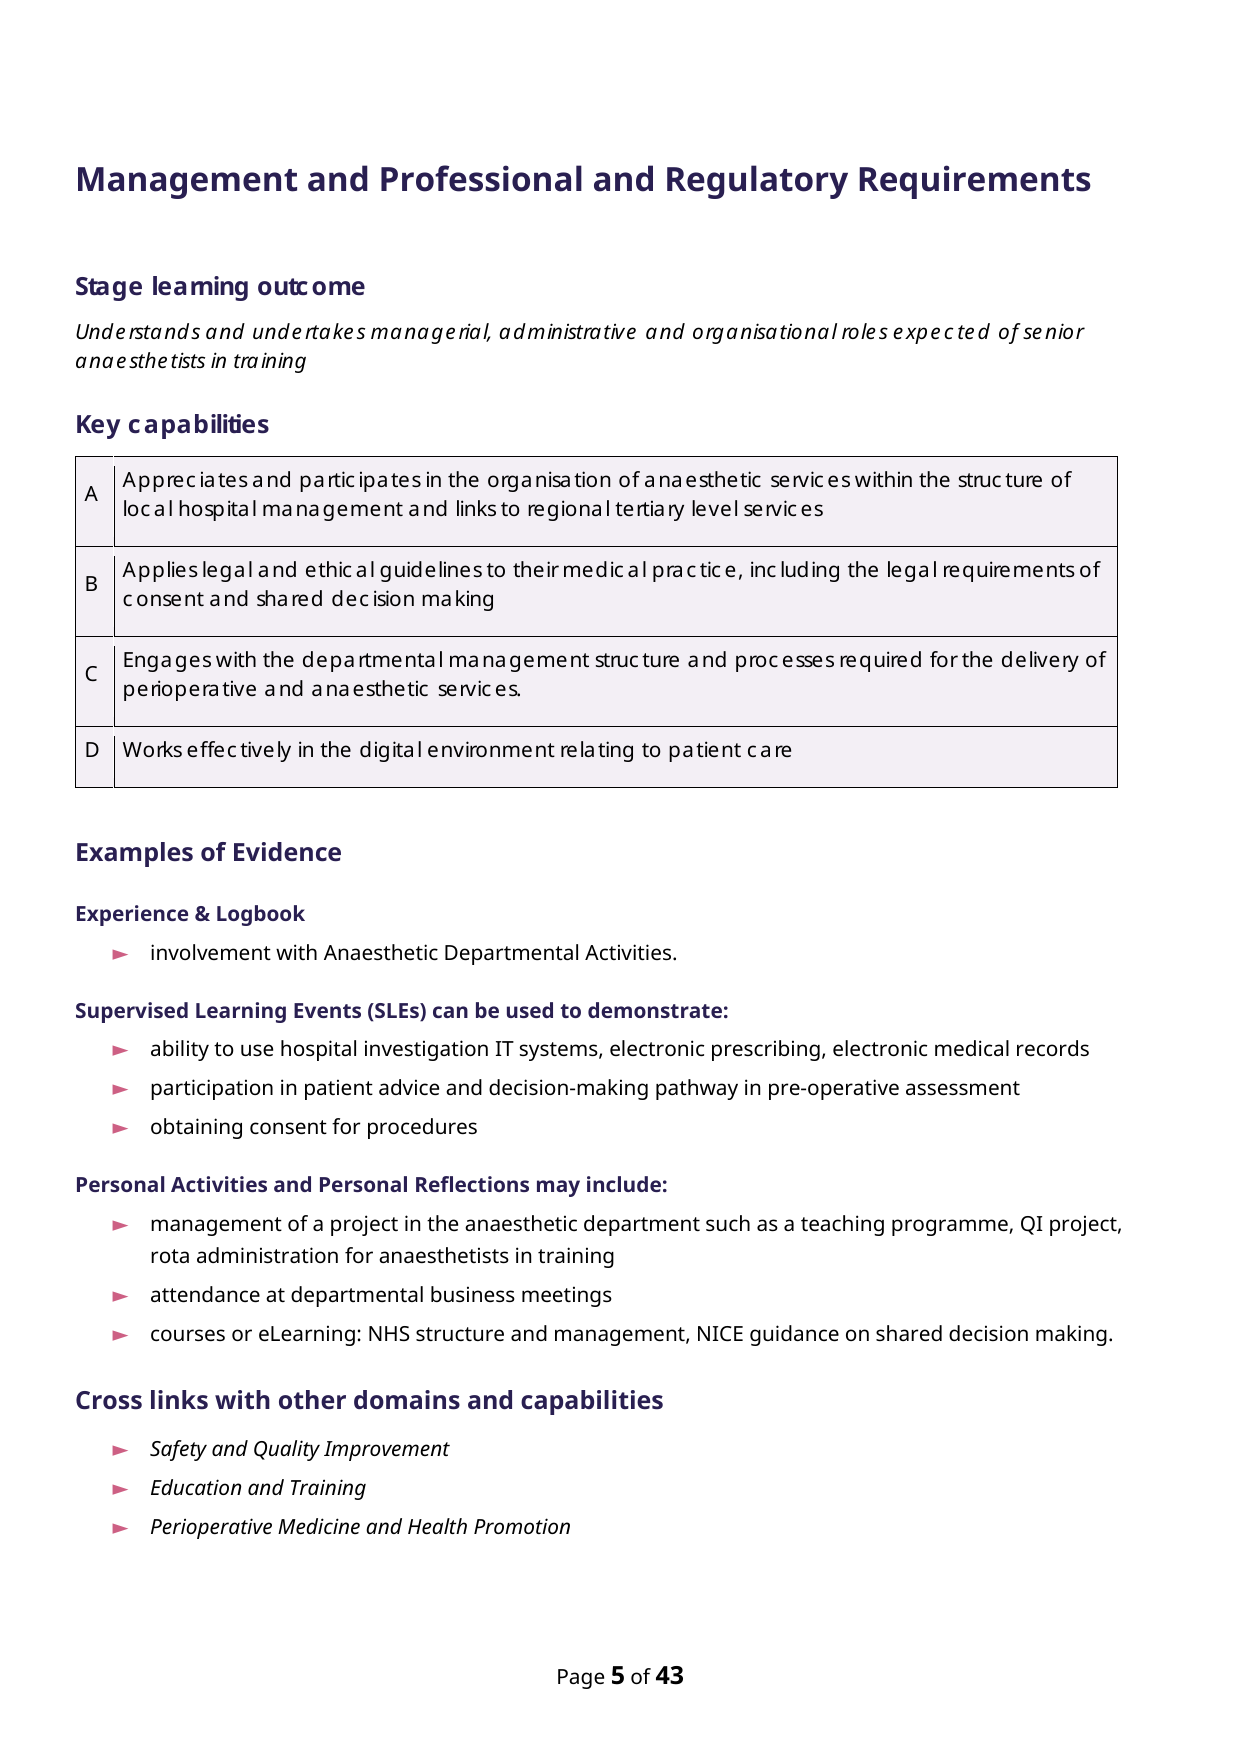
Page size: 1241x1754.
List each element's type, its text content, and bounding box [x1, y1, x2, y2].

text participation in patient advice and decision-making pathway in pre-operative assessment [112, 1073, 1165, 1102]
text Safety and Quality Improvement [112, 1434, 1165, 1463]
text attendance at departmental business meetings [112, 1280, 1165, 1309]
subtitle Cross links with other domains and capabilities [75, 1383, 1165, 1417]
subtitle Supervised Learning Events (SLEs) can be used to demonstrate: [75, 996, 1165, 1024]
text Education and Training [112, 1473, 1165, 1502]
subtitle Personal Activities and Personal Reflections may include: [75, 1170, 1165, 1198]
text Perioperative Medicine and Health Promotion [112, 1512, 1165, 1541]
text obtaining consent for procedures [112, 1112, 1165, 1141]
text ability to use hospital investigation IT systems, electronic prescribing, electronic medical records [112, 1034, 1165, 1063]
text courses or eLearning: NHS structure and management, NICE guidance on shared decision making. [112, 1319, 1165, 1347]
text management of a project in the anaesthetic department such as a teaching programme, QI project, rota administration for anaesthetists in training [112, 1209, 1165, 1270]
text involvement with Anaesthetic Departmental Activities. [112, 938, 1165, 967]
subtitle Examples of Evidence [75, 239, 1165, 869]
subtitle Management and Professional and Regulatory Requirements [75, 156, 1165, 201]
subtitle Experience & Logbook [75, 899, 1165, 928]
